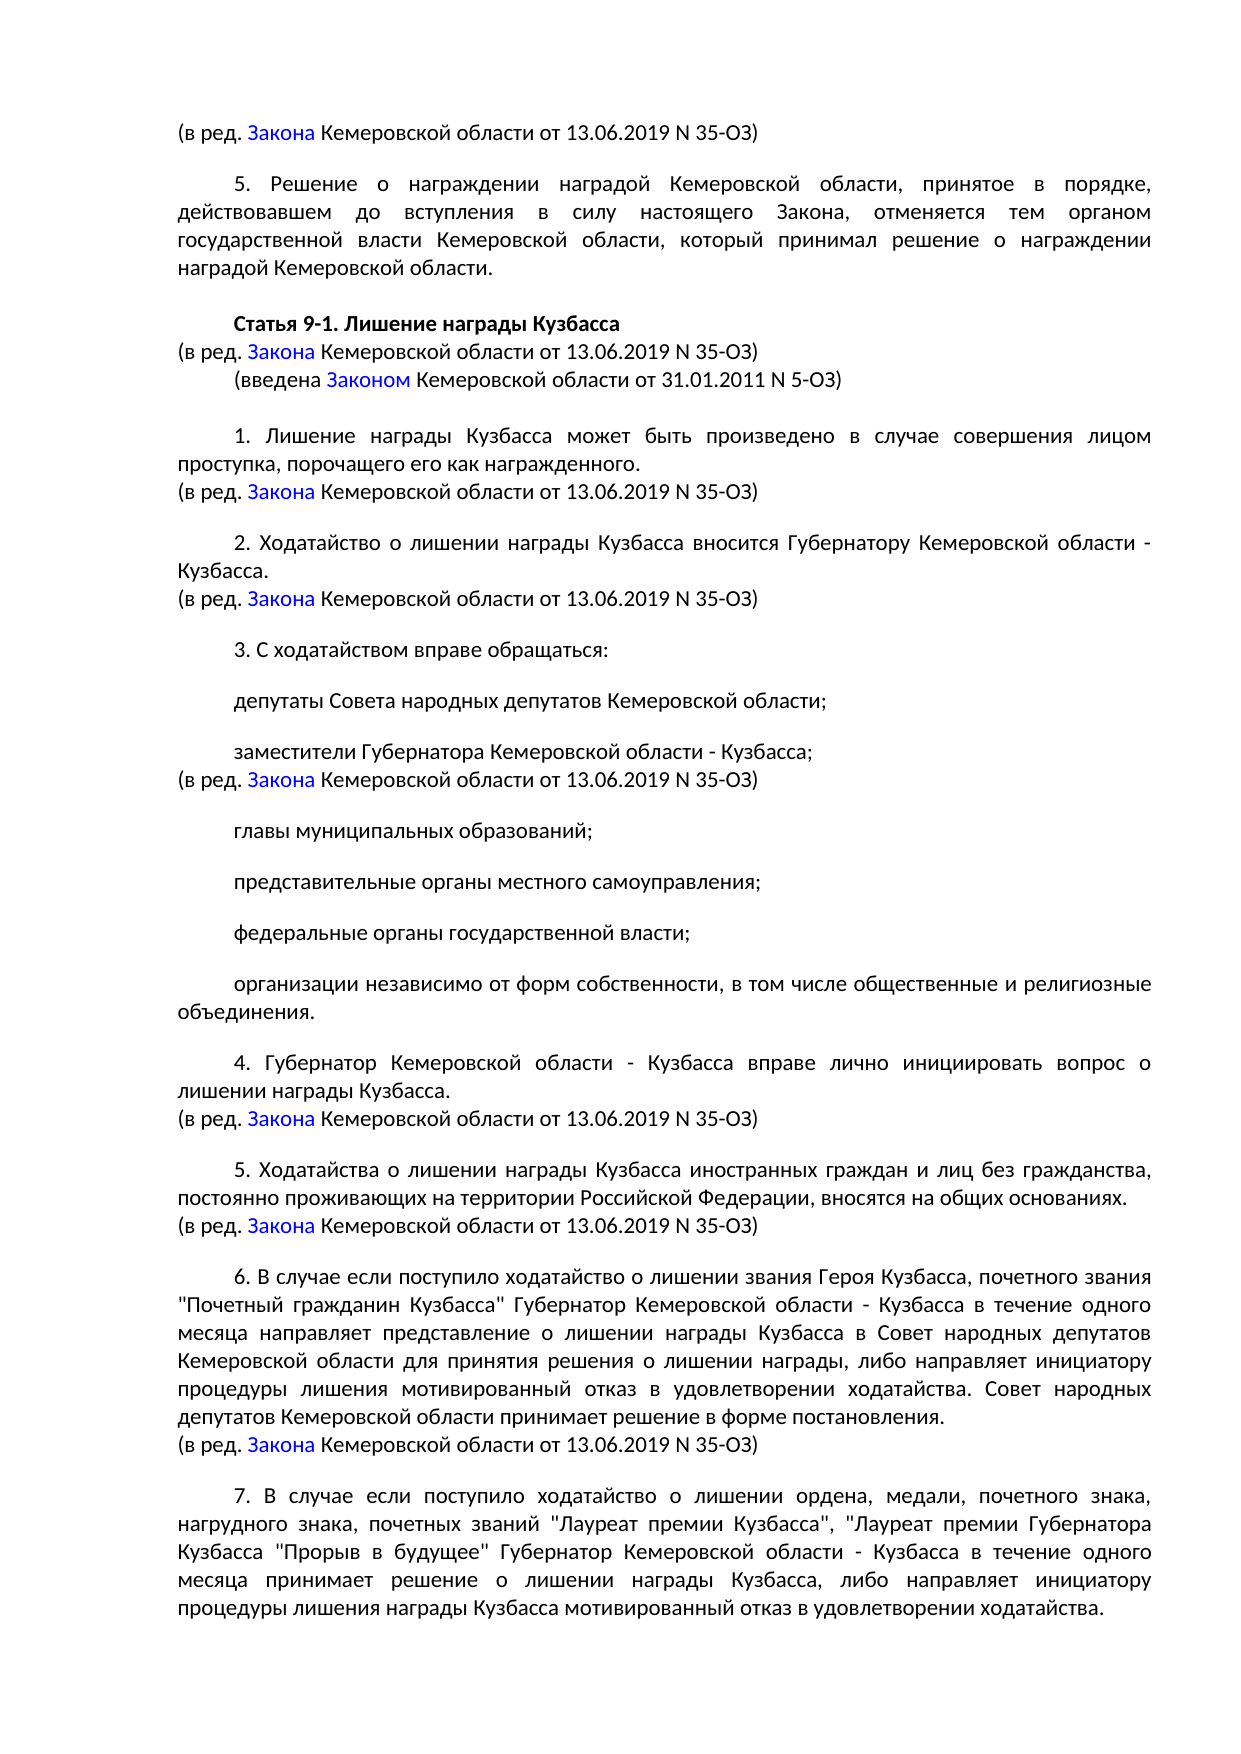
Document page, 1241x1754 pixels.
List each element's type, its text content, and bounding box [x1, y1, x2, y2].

text 2. Ходатайство о лишении награды Кузбасса вносится Губернатору Кемеровской области - Кузбасса. [177, 528, 1152, 584]
text 5. Решение о награждении наградой Кемеровской области, принятое в порядке, действовавшем до вступления в силу настоящего Закона, отменяется тем органом государственной власти Кемеровской области, который принимал решение о награждении наградой Кемеровской области. [177, 169, 1152, 281]
text (в ред. Закона Кемеровской области от 13.06.2019 N 35-ОЗ) [177, 337, 1152, 365]
text представительные органы местного самоуправления; [177, 867, 1152, 895]
text 4. Губернатор Кемеровской области - Кузбасса вправе лично инициировать вопрос о лишении награды Кузбасса. [177, 1048, 1152, 1104]
text 7. В случае если поступило ходатайство о лишении ордена, медали, почетного знака, нагрудного знака, почетных званий "Лауреат премии Кузбасса", "Лауреат премии Губернатора Кузбасса "Прорыв в будущее" Губернатор Кемеровской области - Кузбасса в течение одного месяца принимает решение о лишении награды Кузбасса, либо направляет инициатору процедуры лишения награды Кузбасса мотивированный отказ в удовлетворении ходатайства. [177, 1481, 1152, 1621]
text (в ред. Закона Кемеровской области от 13.06.2019 N 35-ОЗ) [177, 477, 1152, 505]
text (в ред. Закона Кемеровской области от 13.06.2019 N 35-ОЗ) [177, 118, 1152, 146]
text заместители Губернатора Кемеровской области - Кузбасса; [177, 737, 1152, 765]
text федеральные органы государственной власти; [177, 918, 1152, 946]
text депутаты Совета народных депутатов Кемеровской области; [177, 686, 1152, 714]
text 1. Лишение награды Кузбасса может быть произведено в случае совершения лицом проступка, порочащего его как награжденного. [177, 421, 1152, 477]
text организации независимо от форм собственности, в том числе общественные и религиозные объединения. [177, 969, 1152, 1025]
text (в ред. Закона Кемеровской области от 13.06.2019 N 35-ОЗ) [177, 1211, 1152, 1239]
text (в ред. Закона Кемеровской области от 13.06.2019 N 35-ОЗ) [177, 1430, 1152, 1458]
text (в ред. Закона Кемеровской области от 13.06.2019 N 35-ОЗ) [177, 765, 1152, 793]
text (в ред. Закона Кемеровской области от 13.06.2019 N 35-ОЗ) [177, 584, 1152, 612]
title Статья 9-1. Лишение награды Кузбасса [177, 309, 1152, 337]
text 6. В случае если поступило ходатайство о лишении звания Героя Кузбасса, почетного звания "Почетный гражданин Кузбасса" Губернатор Кемеровской области - Кузбасса в течение одного месяца направляет представление о лишении награды Кузбасса в Совет народных депутатов Кемеровской области для принятия решения о лишении награды, либо направляет инициатору процедуры лишения мотивированный отказ в удовлетворении ходатайства. Совет народных депутатов Кемеровской области принимает решение в форме постановления. [177, 1262, 1152, 1430]
text (в ред. Закона Кемеровской области от 13.06.2019 N 35-ОЗ) [177, 1104, 1152, 1132]
text главы муниципальных образований; [177, 816, 1152, 844]
text 3. С ходатайством вправе обращаться: [177, 635, 1152, 663]
text 5. Ходатайства о лишении награды Кузбасса иностранных граждан и лиц без гражданства, постоянно проживающих на территории Российской Федерации, вносятся на общих основаниях. [177, 1155, 1152, 1211]
text (введена Законом Кемеровской области от 31.01.2011 N 5-ОЗ) [177, 365, 1152, 393]
